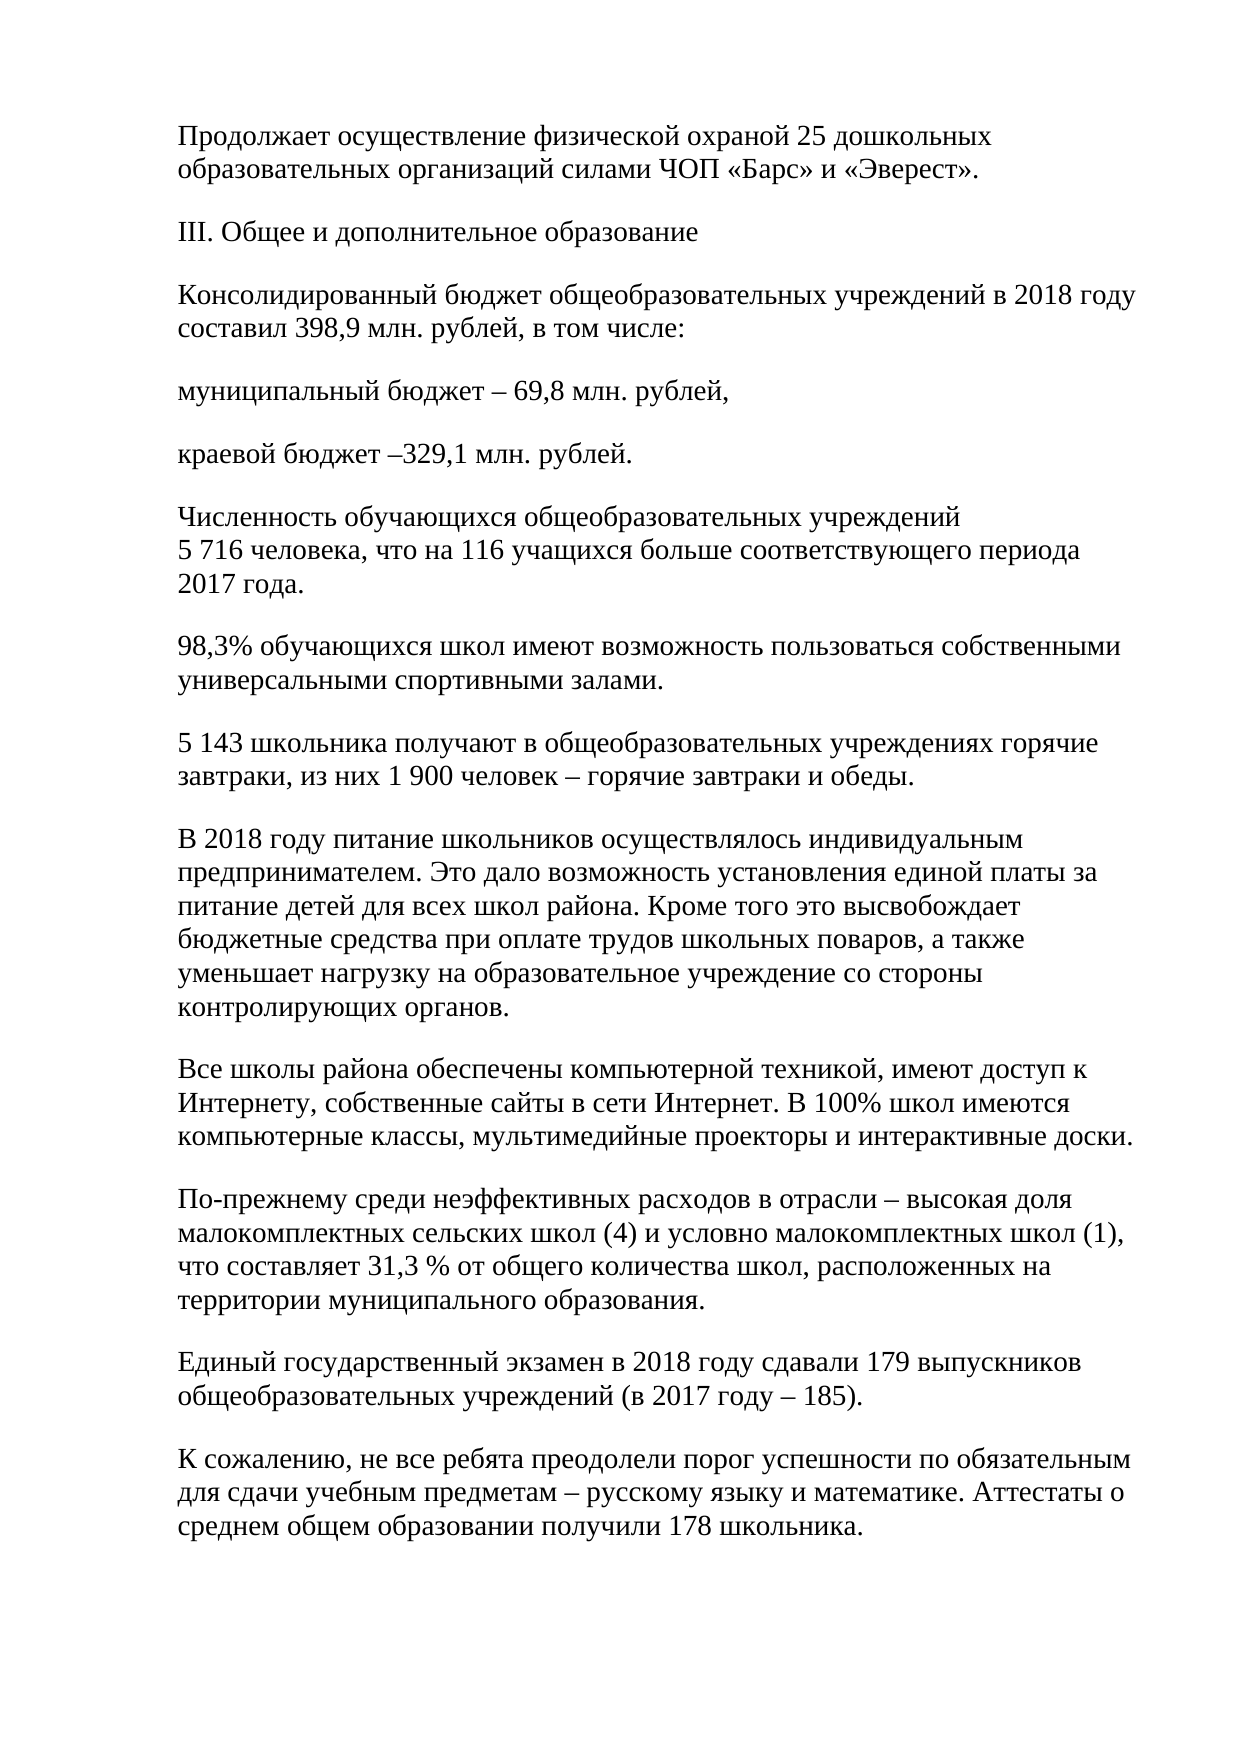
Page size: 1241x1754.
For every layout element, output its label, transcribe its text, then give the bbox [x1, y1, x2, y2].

text К сожалению, не все ребята преодолели порог успешности по обязательным для сдачи учебным предметам – русскому языку и математике. Аттестаты о среднем общем образовании получили 178 школьника. [177, 1441, 1152, 1541]
text Продолжает осуществление физической охраной 25 дошкольных образовательных организаций силами ЧОП «Барс» и «Эверест». [177, 118, 1152, 185]
text Консолидированный бюджет общеобразовательных учреждений в 2018 году составил 398,9 млн. рублей, в том числе: [177, 277, 1152, 344]
text Численность обучающихся общеобразовательных учреждений 5 716 человека, что на 116 учащихся больше соответствующего периода 2017 года. [177, 499, 1152, 599]
text В 2018 году питание школьников осуществлялось индивидуальным предпринимателем. Это дало возможность установления единой платы за питание детей для всех школ района. Кроме того это высвобождает бюджетные средства при оплате трудов школьных поваров, а также уменьшает нагрузку на образовательное учреждение со стороны контролирующих органов. [177, 821, 1152, 1022]
text краевой бюджет –329,1 млн. рублей. [177, 436, 1152, 469]
text 98,3% обучающихся школ имеют возможность пользоваться собственными универсальными спортивными залами. [177, 628, 1152, 696]
text По-прежнему среди неэффективных расходов в отрасли – высокая доля малокомплектных сельских школ (4) и условно малокомплектных школ (1), что составляет 31,3 % от общего количества школ, расположенных на территории муниципального образования. [177, 1181, 1152, 1315]
text муниципальный бюджет – 69,8 млн. рублей, [177, 373, 1152, 407]
text 5 143 школьника получают в общеобразовательных учреждениях горячие завтраки, из них 1 900 человек – горячие завтраки и обеды. [177, 725, 1152, 792]
text III. Общее и дополнительное образование [177, 214, 1152, 248]
text Единый государственный экзамен в 2018 году сдавали 179 выпускников общеобразовательных учреждений (в 2017 году – 185). [177, 1344, 1152, 1412]
text Все школы района обеспечены компьютерной техникой, имеют доступ к Интернету, собственные сайты в сети Интернет. В 100% школ имеются компьютерные классы, мультимедийные проекторы и интерактивные доски. [177, 1051, 1152, 1152]
